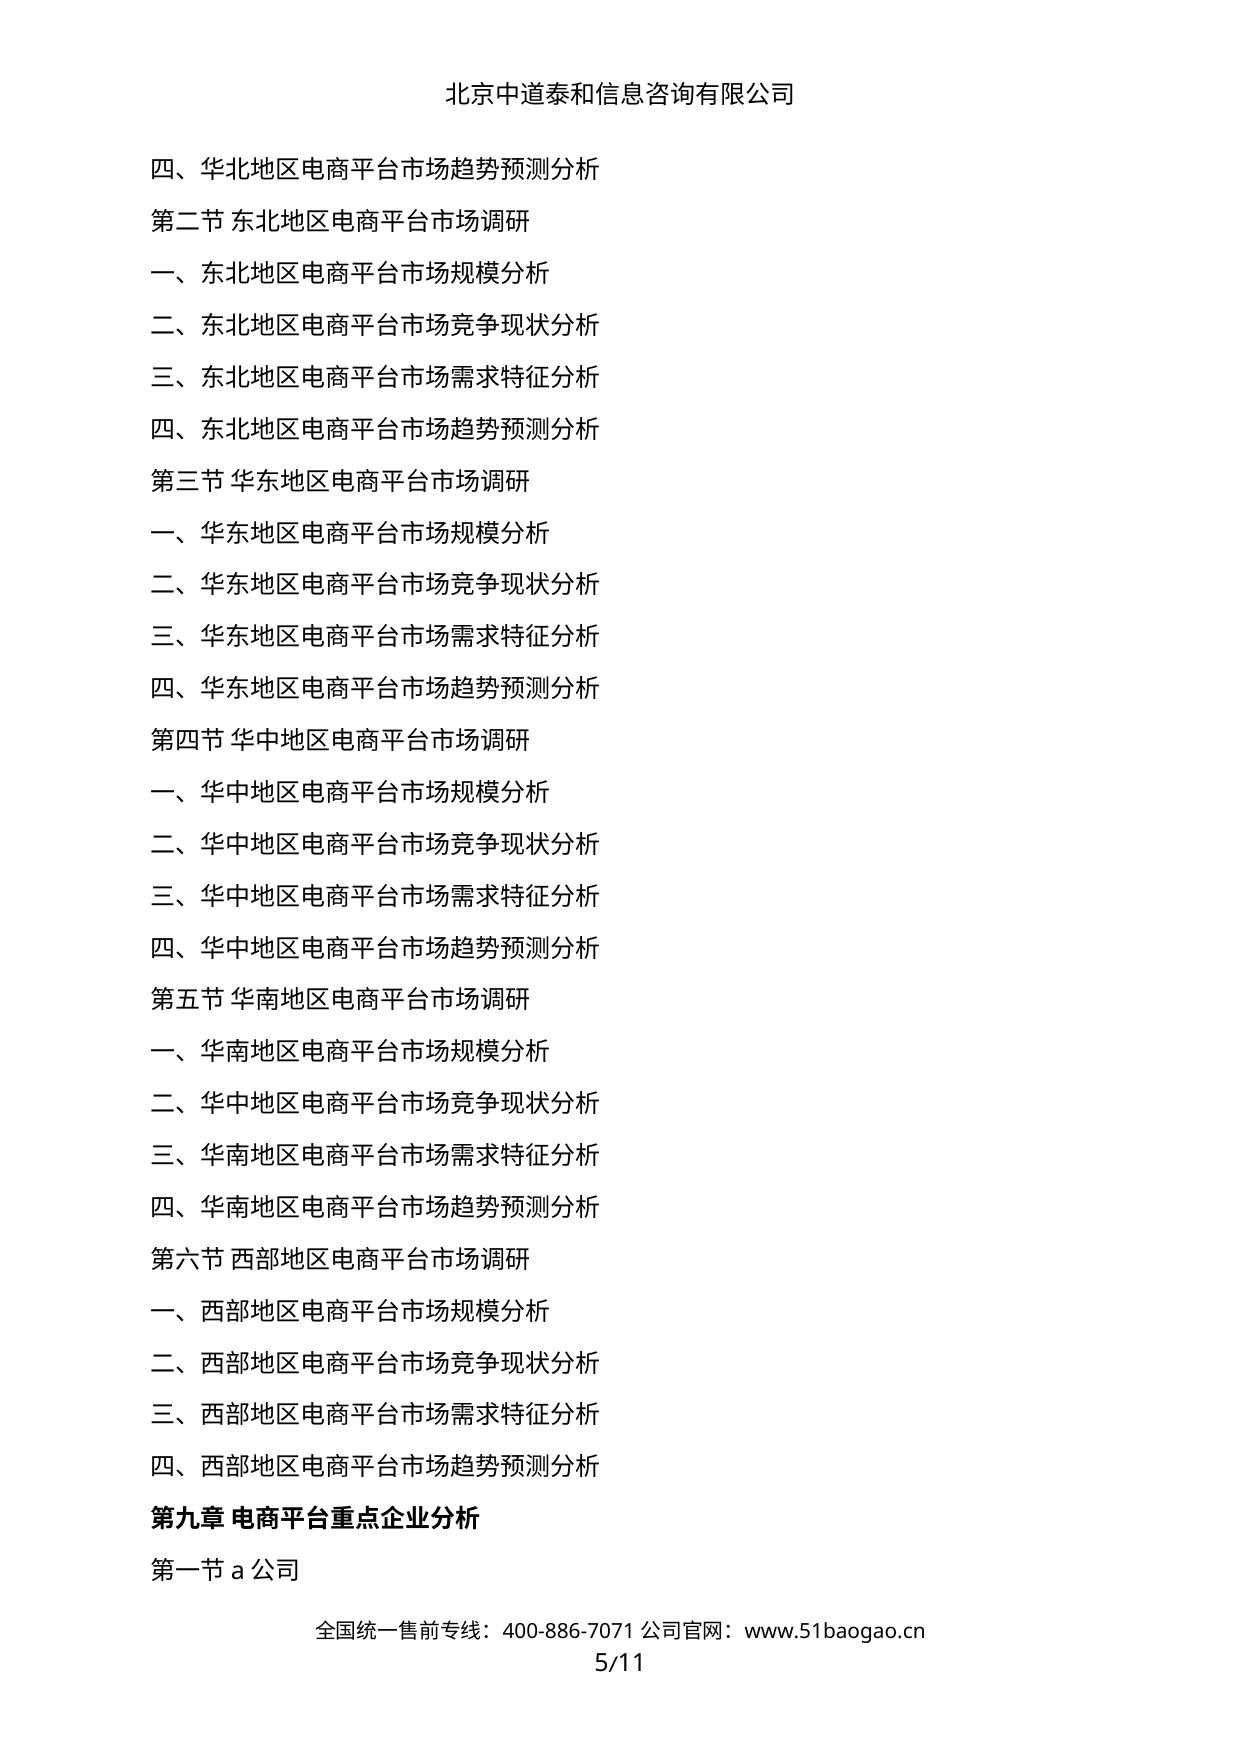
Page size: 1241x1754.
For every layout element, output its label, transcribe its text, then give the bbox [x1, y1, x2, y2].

text 一、西部地区电商平台市场规模分析 [150, 1291, 1090, 1327]
text 第一节 a公司 [150, 1551, 1090, 1587]
text 二、华中地区电商平台市场竞争现状分析 [150, 824, 1090, 861]
text 一、华中地区电商平台市场规模分析 [150, 772, 1090, 809]
text 一、华东地区电商平台市场规模分析 [150, 513, 1090, 549]
text 四、西部地区电商平台市场趋势预测分析 [150, 1447, 1090, 1483]
text 一、华南地区电商平台市场规模分析 [150, 1032, 1090, 1068]
text 四、华中地区电商平台市场趋势预测分析 [150, 928, 1090, 964]
text 三、华中地区电商平台市场需求特征分析 [150, 876, 1090, 912]
text 三、华东地区电商平台市场需求特征分析 [150, 617, 1090, 653]
text 四、东北地区电商平台市场趋势预测分析 [150, 409, 1090, 446]
text 第二节 东北地区电商平台市场调研 [150, 202, 1090, 238]
text 四、华东地区电商平台市场趋势预测分析 [150, 669, 1090, 705]
text 四、华北地区电商平台市场趋势预测分析 [150, 150, 1090, 186]
text 三、华南地区电商平台市场需求特征分析 [150, 1136, 1090, 1172]
text 第九章 电商平台重点企业分析 [150, 1499, 1090, 1535]
text 四、华南地区电商平台市场趋势预测分析 [150, 1187, 1090, 1224]
text 三、东北地区电商平台市场需求特征分析 [150, 357, 1090, 394]
text 一、东北地区电商平台市场规模分析 [150, 254, 1090, 290]
text 第三节 华东地区电商平台市场调研 [150, 461, 1090, 497]
text 二、东北地区电商平台市场竞争现状分析 [150, 306, 1090, 342]
text 三、西部地区电商平台市场需求特征分析 [150, 1395, 1090, 1431]
text 二、西部地区电商平台市场竞争现状分析 [150, 1343, 1090, 1379]
text 二、华东地区电商平台市场竞争现状分析 [150, 565, 1090, 601]
text 第四节 华中地区电商平台市场调研 [150, 721, 1090, 757]
text 第五节 华南地区电商平台市场调研 [150, 980, 1090, 1016]
text 第六节 西部地区电商平台市场调研 [150, 1239, 1090, 1276]
text 二、华中地区电商平台市场竞争现状分析 [150, 1084, 1090, 1120]
